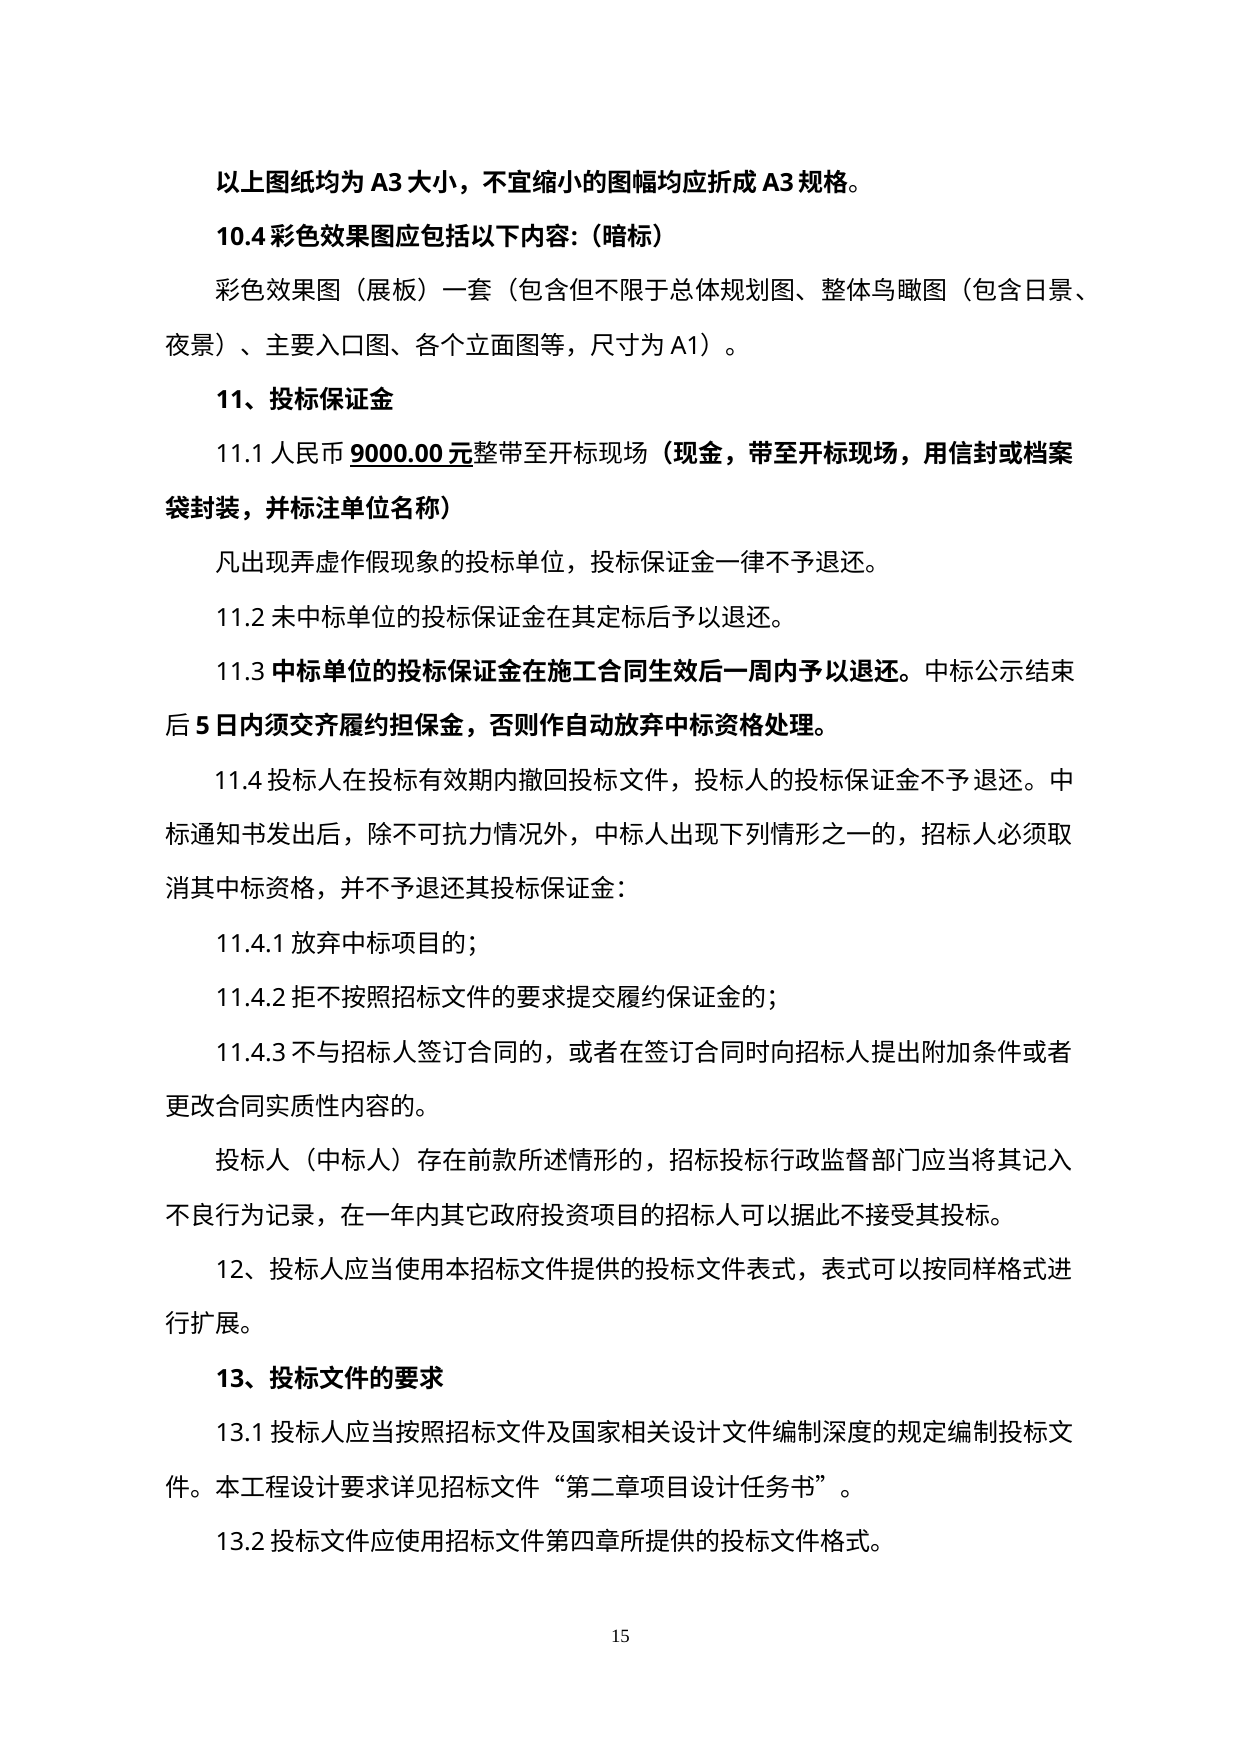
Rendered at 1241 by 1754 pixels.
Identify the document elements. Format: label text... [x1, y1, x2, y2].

text 11.3 中标单位的投标保证金在施工合同生效后一周内予以退还。中标公示结束后5日内须交齐履约担保金，否则作自动放弃中标资格处理。 [165, 651, 1075, 742]
text 11.4.1放弃中标项目的； [165, 923, 1075, 959]
text 11.4投标人在投标有效期内撤回投标文件，投标人的投标保证金不予退还。中标通知书发出后，除不可抗力情况外，中标人出现下列情形之一的，招标人必须取消其中标资格，并不予退还其投标保证金： [165, 760, 1075, 905]
text 13.2投标文件应使用招标文件第四章所提供的投标文件格式。 [165, 1521, 1075, 1558]
text 凡出现弄虚作假现象的投标单位，投标保证金一律不予退还。 [165, 543, 1075, 579]
text 11.4.3不与招标人签订合同的，或者在签订合同时向招标人提出附加条件或者更改合同实质性内容的。 [165, 1032, 1075, 1123]
text 彩色效果图（展板）一套（包含但不限于总体规划图、整体鸟瞰图（包含日景、夜景）、主要入口图、各个立面图等，尺寸为A1）。 [165, 271, 1075, 361]
text 11、投标保证金 [165, 379, 1075, 416]
text 10.4彩色效果图应包括以下内容:（暗标） [165, 216, 1075, 253]
text 投标人（中标人）存在前款所述情形的，招标投标行政监督部门应当将其记入不良行为记录，在一年内其它政府投资项目的招标人可以据此不接受其投标。 [165, 1141, 1075, 1231]
text 12、投标人应当使用本招标文件提供的投标文件表式，表式可以按同样格式进行扩展。 [165, 1249, 1075, 1340]
text 以上图纸均为A3大小，不宜缩小的图幅均应折成A3规格。 [165, 162, 1075, 198]
text 13、投标文件的要求 [165, 1358, 1075, 1394]
text 11.2 未中标单位的投标保证金在其定标后予以退还。 [165, 597, 1075, 633]
text 13.1投标人应当按照招标文件及国家相关设计文件编制深度的规定编制投标文件。本工程设计要求详见招标文件“第二章项目设计任务书”。 [165, 1413, 1075, 1503]
text 11.4.2拒不按照招标文件的要求提交履约保证金的； [165, 978, 1075, 1014]
text 11.1人民币9000.00元整带至开标现场（现金，带至开标现场，用信封或档案袋封装，并标注单位名称） [165, 434, 1075, 524]
